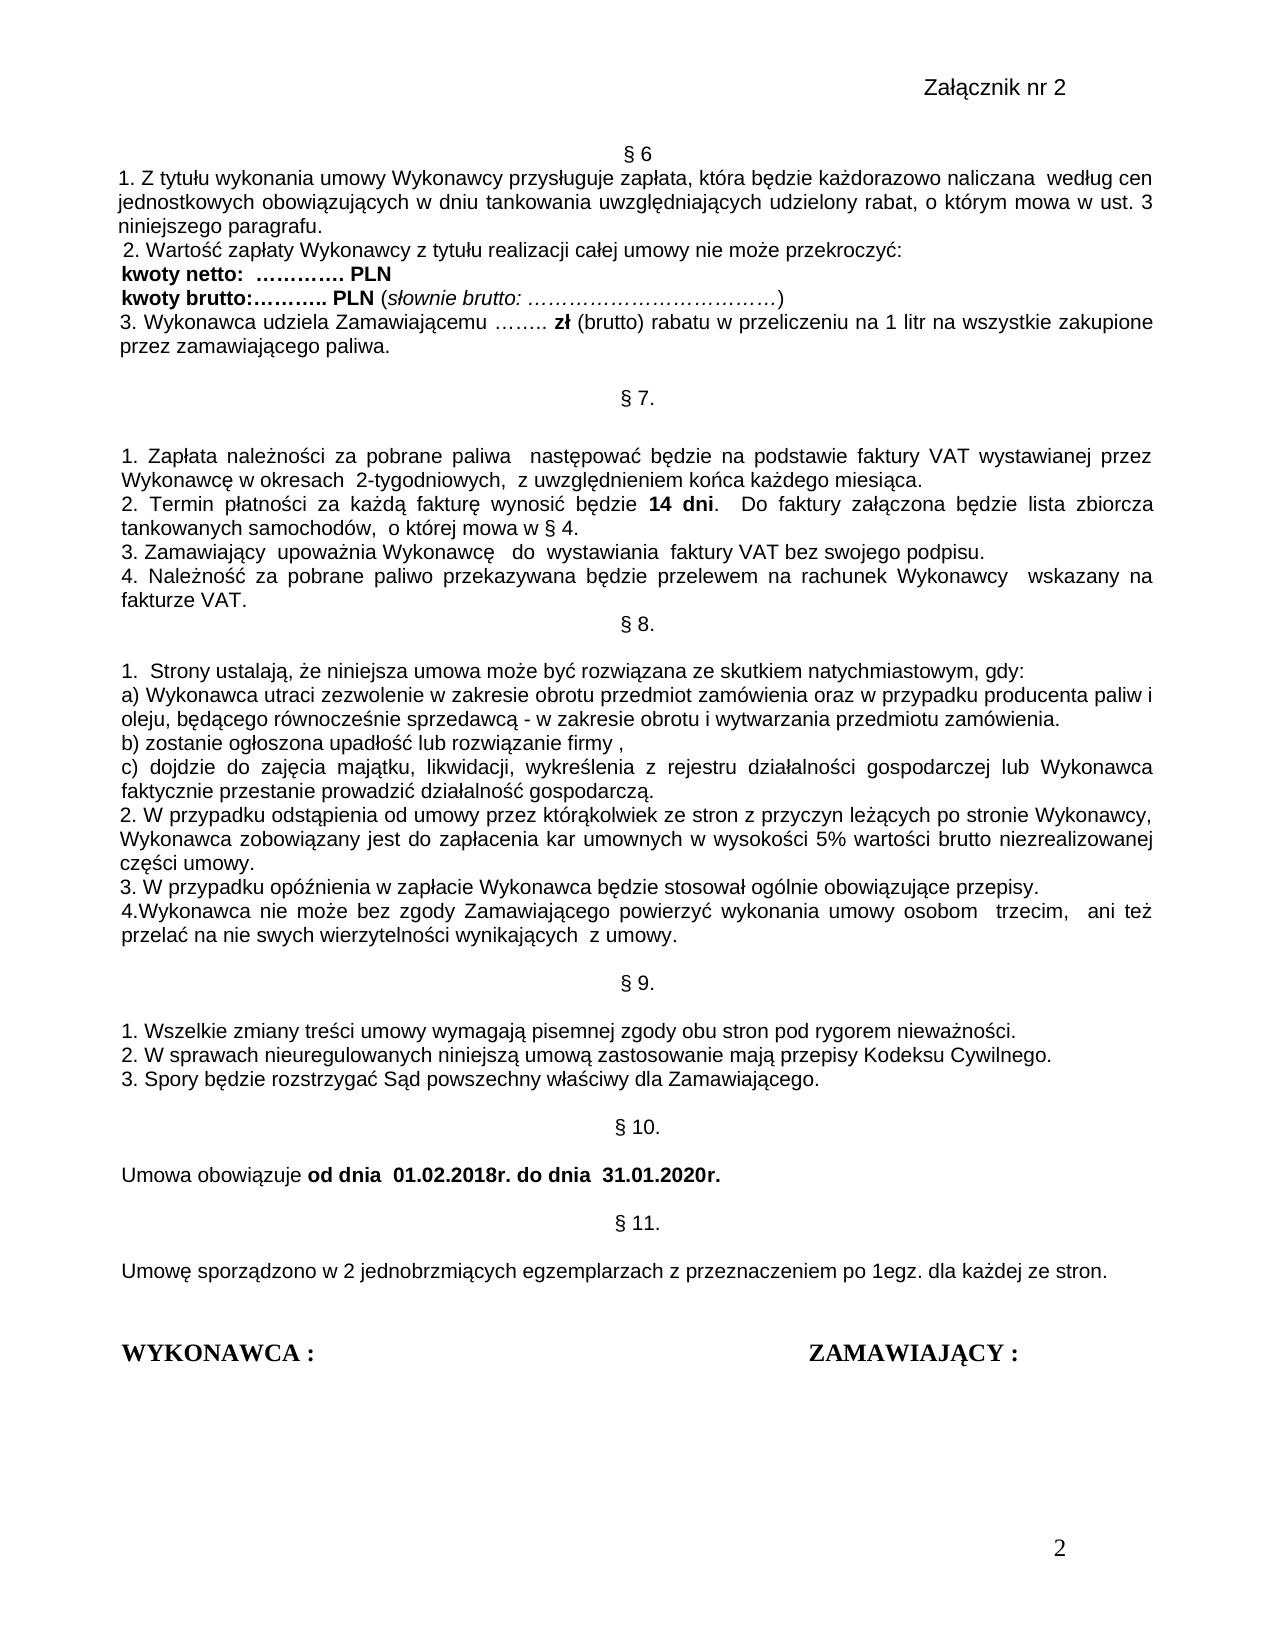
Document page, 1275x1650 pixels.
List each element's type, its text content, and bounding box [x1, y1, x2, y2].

text WYKONAWCA : ZAMAWIAJĄCY : [121, 1338, 1154, 1366]
text 2. W sprawach nieuregulowanych niniejszą umową zastosowanie mają przepisy Kodeksu Cywilnego. [121, 1043, 1154, 1067]
text a) Wykonawca utraci zezwolenie w zakresie obrotu przedmiot zamówienia oraz w przypadku producenta paliw i oleju, będącego równocześnie sprzedawcą - w zakresie obrotu i wytwarzania przedmiotu zamówienia. [121, 683, 1154, 731]
text § 7. [121, 386, 1154, 410]
text 1. Zapłata należności za pobrane paliwa następować będzie na podstawie faktury VAT wystawianej przez Wykonawcę w okresach 2-tygodniowych, z uwzględnieniem końca każdego miesiąca. [121, 444, 1154, 492]
text Umowa obowiązuje od dnia 01.02.2018r. do dnia 31.01.2020r. [121, 1163, 1154, 1187]
text 1. Z tytułu wykonania umowy Wykonawcy przysługuje zapłata, która będzie każdorazowo naliczana według cen jednostkowych obowiązujących w dniu tankowania uwzględniających udzielony rabat, o którym mowa w ust. 3 niniejszego paragrafu. [118, 166, 1154, 238]
text § 6 [121, 142, 1154, 166]
text 3. W przypadku opóźnienia w zapłacie Wykonawca będzie stosował ogólnie obowiązujące przepisy. [119, 875, 1154, 899]
text § 9. [121, 971, 1154, 995]
text § 8. [121, 611, 1154, 635]
text 2. W przypadku odstąpienia od umowy przez którąkolwiek ze stron z przyczyn leżących po stronie Wykonawcy, Wykonawca zobowiązany jest do zapłacenia kar umownych w wysokości 5% wartości brutto niezrealizowanej części umowy. [119, 803, 1154, 875]
text § 10. [121, 1115, 1154, 1139]
text 3. Wykonawca udziela Zamawiającemu …….. zł (brutto) rabatu w przeliczeniu na 1 litr na wszystkie zakupione przez zamawiającego paliwa. [119, 310, 1154, 358]
text 2. Wartość zapłaty Wykonawcy z tytułu realizacji całej umowy nie może przekroczyć: [123, 238, 1154, 262]
text 4.Wykonawca nie może bez zgody Zamawiającego powierzyć wykonania umowy osobom trzecim, ani też przelać na nie swych wierzytelności wynikających z umowy. [121, 899, 1154, 947]
text kwoty netto: …………. PLN [121, 262, 1154, 286]
text 1. Strony ustalają, że niniejsza umowa może być rozwiązana ze skutkiem natychmiastowym, gdy: [121, 659, 1154, 683]
text 2. Termin płatności za każdą fakturę wynosić będzie 14 dni. Do faktury załączona będzie lista zbiorcza tankowanych samochodów, o której mowa w § 4. [121, 492, 1154, 539]
text Umowę sporządzono w 2 jednobrzmiących egzemplarzach z przeznaczeniem po 1egz. dla każdej ze stron. [121, 1258, 1154, 1282]
text c) dojdzie do zajęcia majątku, likwidacji, wykreślenia z rejestru działalności gospodarczej lub Wykonawca faktycznie przestanie prowadzić działalność gospodarczą. [121, 755, 1154, 803]
text § 11. [121, 1211, 1154, 1234]
text kwoty brutto:……….. PLN (słownie brutto: ………………………………) [121, 286, 1154, 310]
text 3. Zamawiający upoważnia Wykonawcę do wystawiania faktury VAT bez swojego podpisu. [121, 539, 1154, 563]
text b) zostanie ogłoszona upadłość lub rozwiązanie firmy , [121, 731, 1154, 755]
text 4. Należność za pobrane paliwo przekazywana będzie przelewem na rachunek Wykonawcy wskazany na fakturze VAT. [121, 563, 1154, 611]
text 3. Spory będzie rozstrzygać Sąd powszechny właściwy dla Zamawiającego. [121, 1067, 1154, 1091]
text 1. Wszelkie zmiany treści umowy wymagają pisemnej zgody obu stron pod rygorem nieważności. [121, 1019, 1154, 1043]
